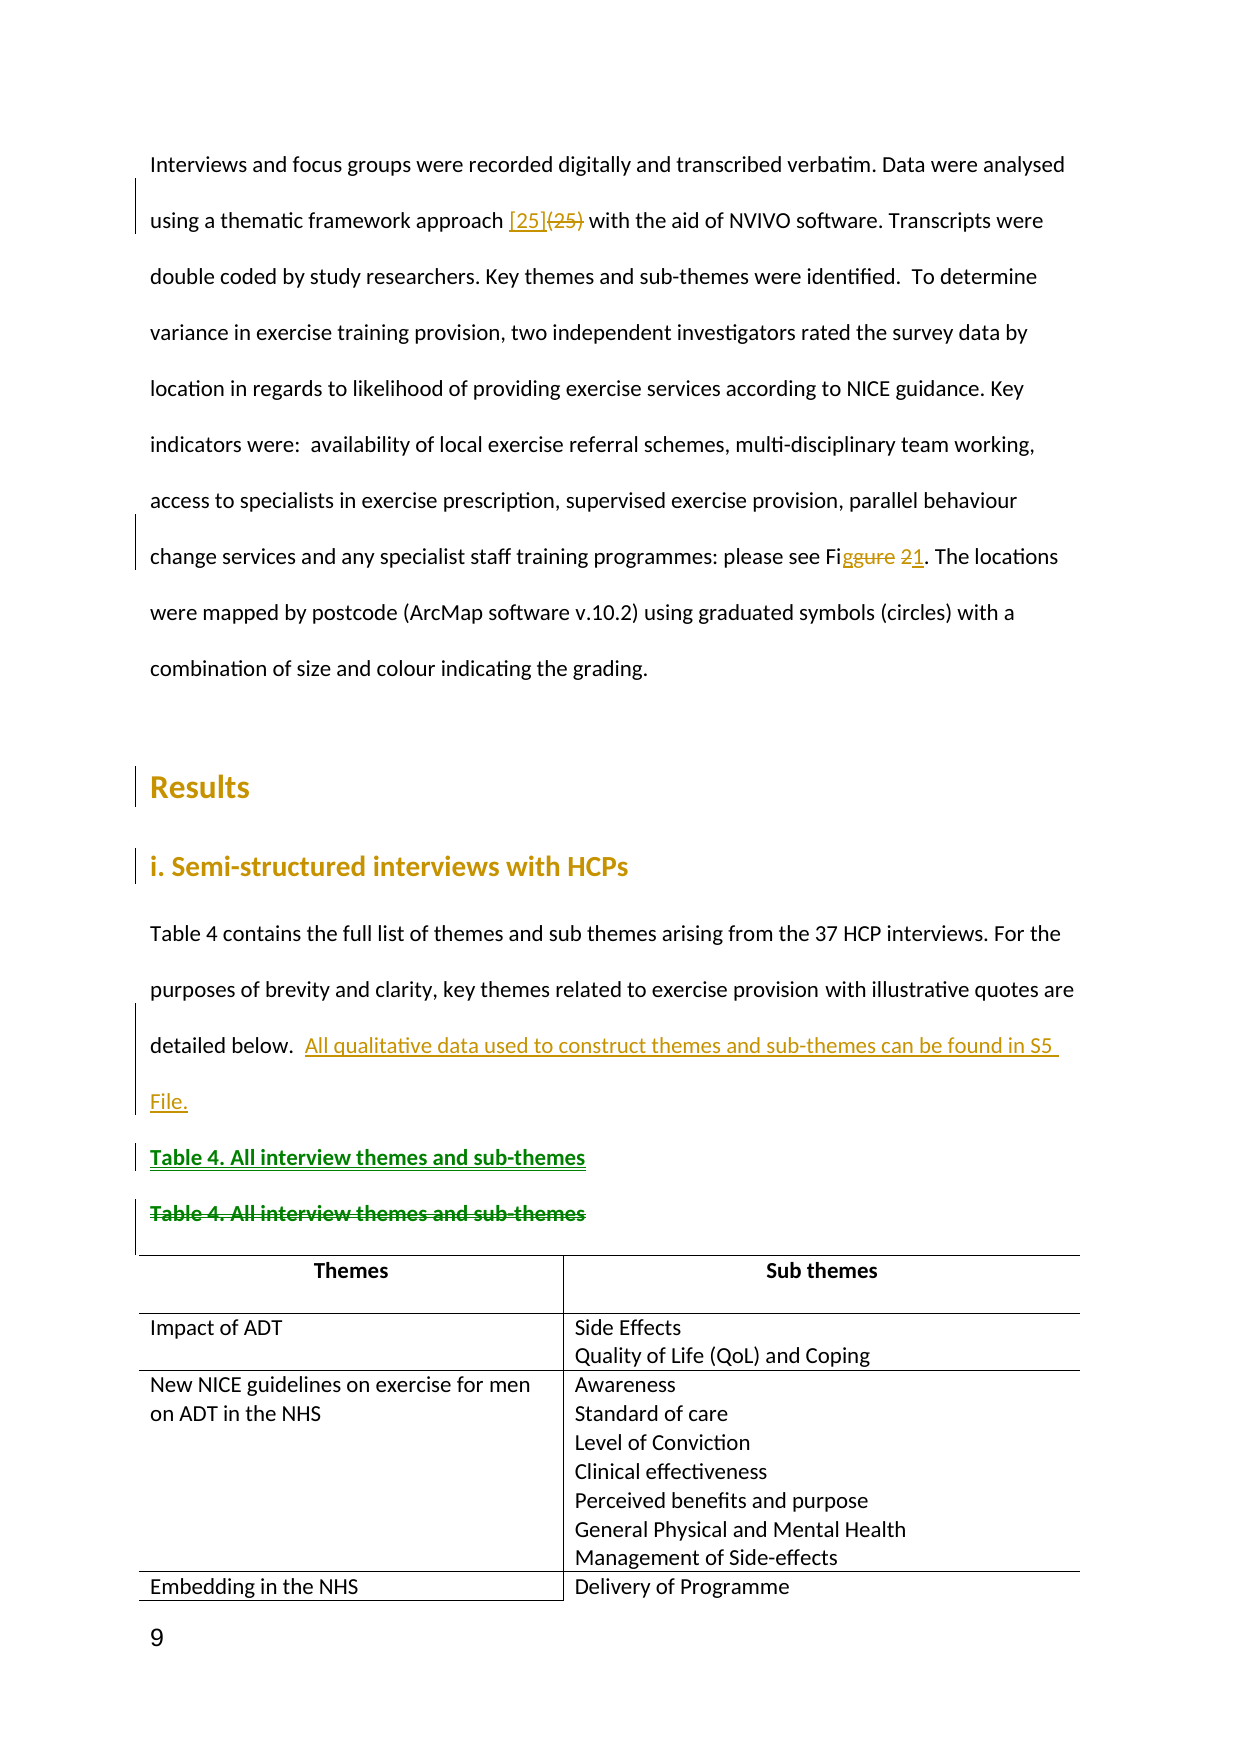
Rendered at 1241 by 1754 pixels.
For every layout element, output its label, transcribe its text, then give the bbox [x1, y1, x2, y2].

table_cell Sub themes [564, 1256, 1080, 1312]
table_cell Perceived benefits and purpose [564, 1485, 1080, 1514]
table_cell Delivery of Programme [564, 1572, 1080, 1600]
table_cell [139, 1572, 563, 1600]
table_cell Clinical effectiveness [564, 1456, 1080, 1485]
table_cell Awareness Standard of care [564, 1371, 1080, 1427]
table_header [139, 1199, 1080, 1255]
table_cell New NICE guidelines on exercise for men on ADT in the NHS [139, 1371, 563, 1571]
text Results [150, 766, 1090, 807]
table_cell Impact of ADT [139, 1314, 563, 1369]
text Table 4 contains the full list of themes and sub themes arising from the 37 HCP interviews. For the purposes of brevity and clarity, key themes related to exercise provision with illustrative quotes are detailed below. [150, 919, 1090, 1115]
table_cell Side Effects Quality of Life (QoL) and Coping [564, 1314, 1080, 1369]
table_cell Themes [139, 1256, 563, 1312]
text i. Semi-structured interviews with HCPs [150, 848, 1090, 883]
table_cell Level of Conviction [564, 1427, 1080, 1456]
table_cell General Physical and Mental Health Management of Side-effects [564, 1514, 1080, 1571]
text Interviews and focus groups were recorded digitally and transcribed verbatim. Data were analysed using a thematic framework approach with the aid of NVIVO software. Transcripts were double coded by study researchers. Key themes and sub-themes were identified. To determine variance in exercise training provision, two independent investigators rated the survey data by location in regards to likelihood of providing exercise services according to NICE guidance. Key indicators were: availability of local exercise referral schemes, multi-disciplinary team working, access to specialists in exercise prescription, supervised exercise provision, parallel behaviour change services and any specialist staff training programmes: please see Fi . The locations were mapped by postcode (ArcMap software v.10.2) using graduated symbols (circles) with a combination of size and colour indicating the grading. [150, 150, 1090, 682]
